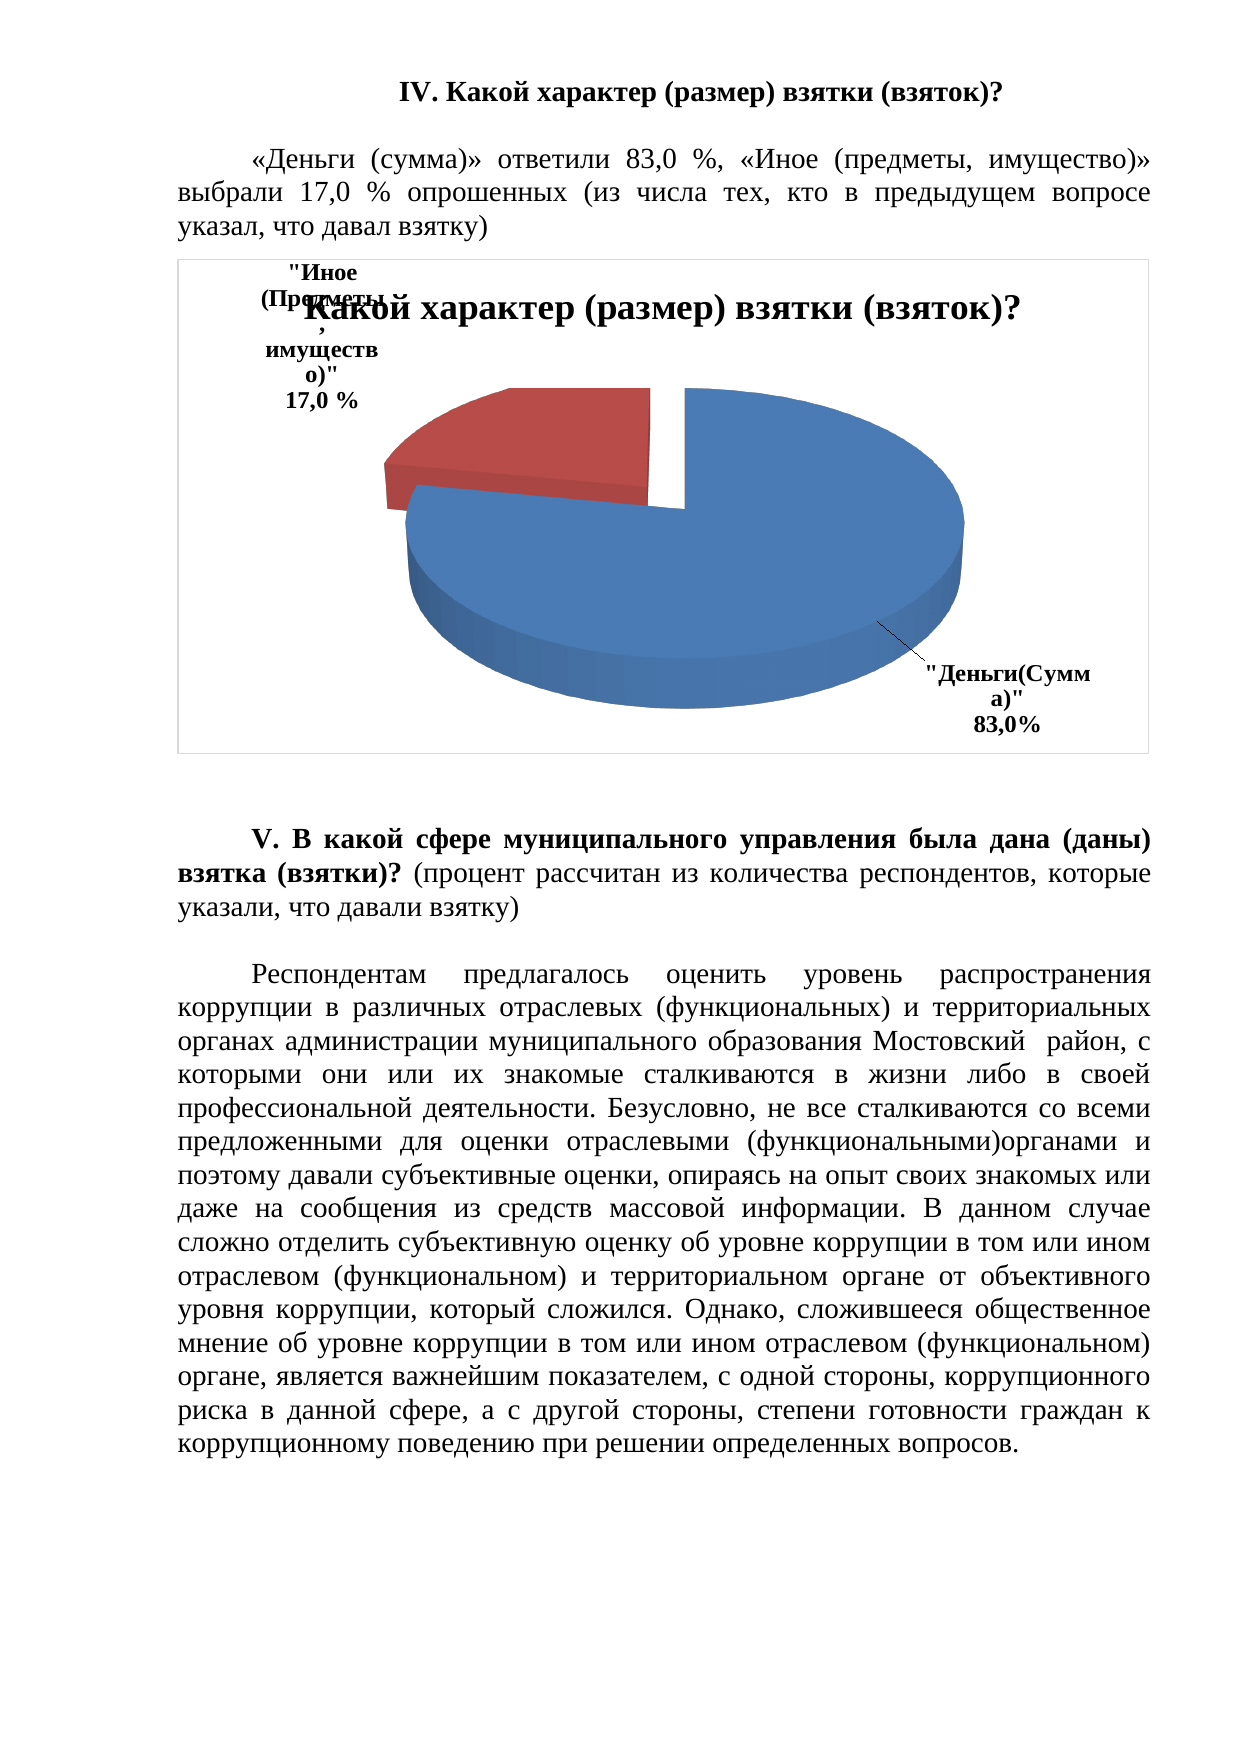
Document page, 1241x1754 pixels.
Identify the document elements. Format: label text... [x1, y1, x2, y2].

text «Деньги (сумма)» ответили 83,0 %, «Иное (предметы, имущество)» выбрали 17,0 % опрошенных (из числа тех, кто в предыдущем вопросе указал, что давал взятку) [177, 141, 1152, 242]
text IV. Какой характер (размер) взятки (взяток)? [177, 74, 1152, 107]
text Респондентам предлагалось оценить уровень распространения коррупции в различных отраслевых (функциональных) и территориальных органах администрации муниципального образования Мостовский район, с которыми они или их знакомые сталкиваются в жизни либо в своей профессиональной деятельности. Безусловно, не все сталкиваются со всеми предложенными для оценки отраслевыми (функциональными)органами и поэтому давали субъективные оценки, опираясь на опыт своих знакомых или даже на сообщения из средств массовой информации. В данном случае сложно отделить субъективную оценку об уровне коррупции в том или ином отраслевом (функциональном) и территориальном органе от объективного уровня коррупции, который сложился. Однако, сложившееся общественное мнение об уровне коррупции в том или ином отраслевом (функциональном) органе, является важнейшим показателем, с одной стороны, коррупционного риска в данной сфере, а с другой стороны, степени готовности граждан к коррупционному поведению при решении определенных вопросов. [177, 956, 1152, 1459]
text V. В какой сфере муниципального управления была дана (даны) взятка (взятки)? (процент рассчитан из количества респондентов, которые указали, что давали взятку) [177, 822, 1152, 922]
